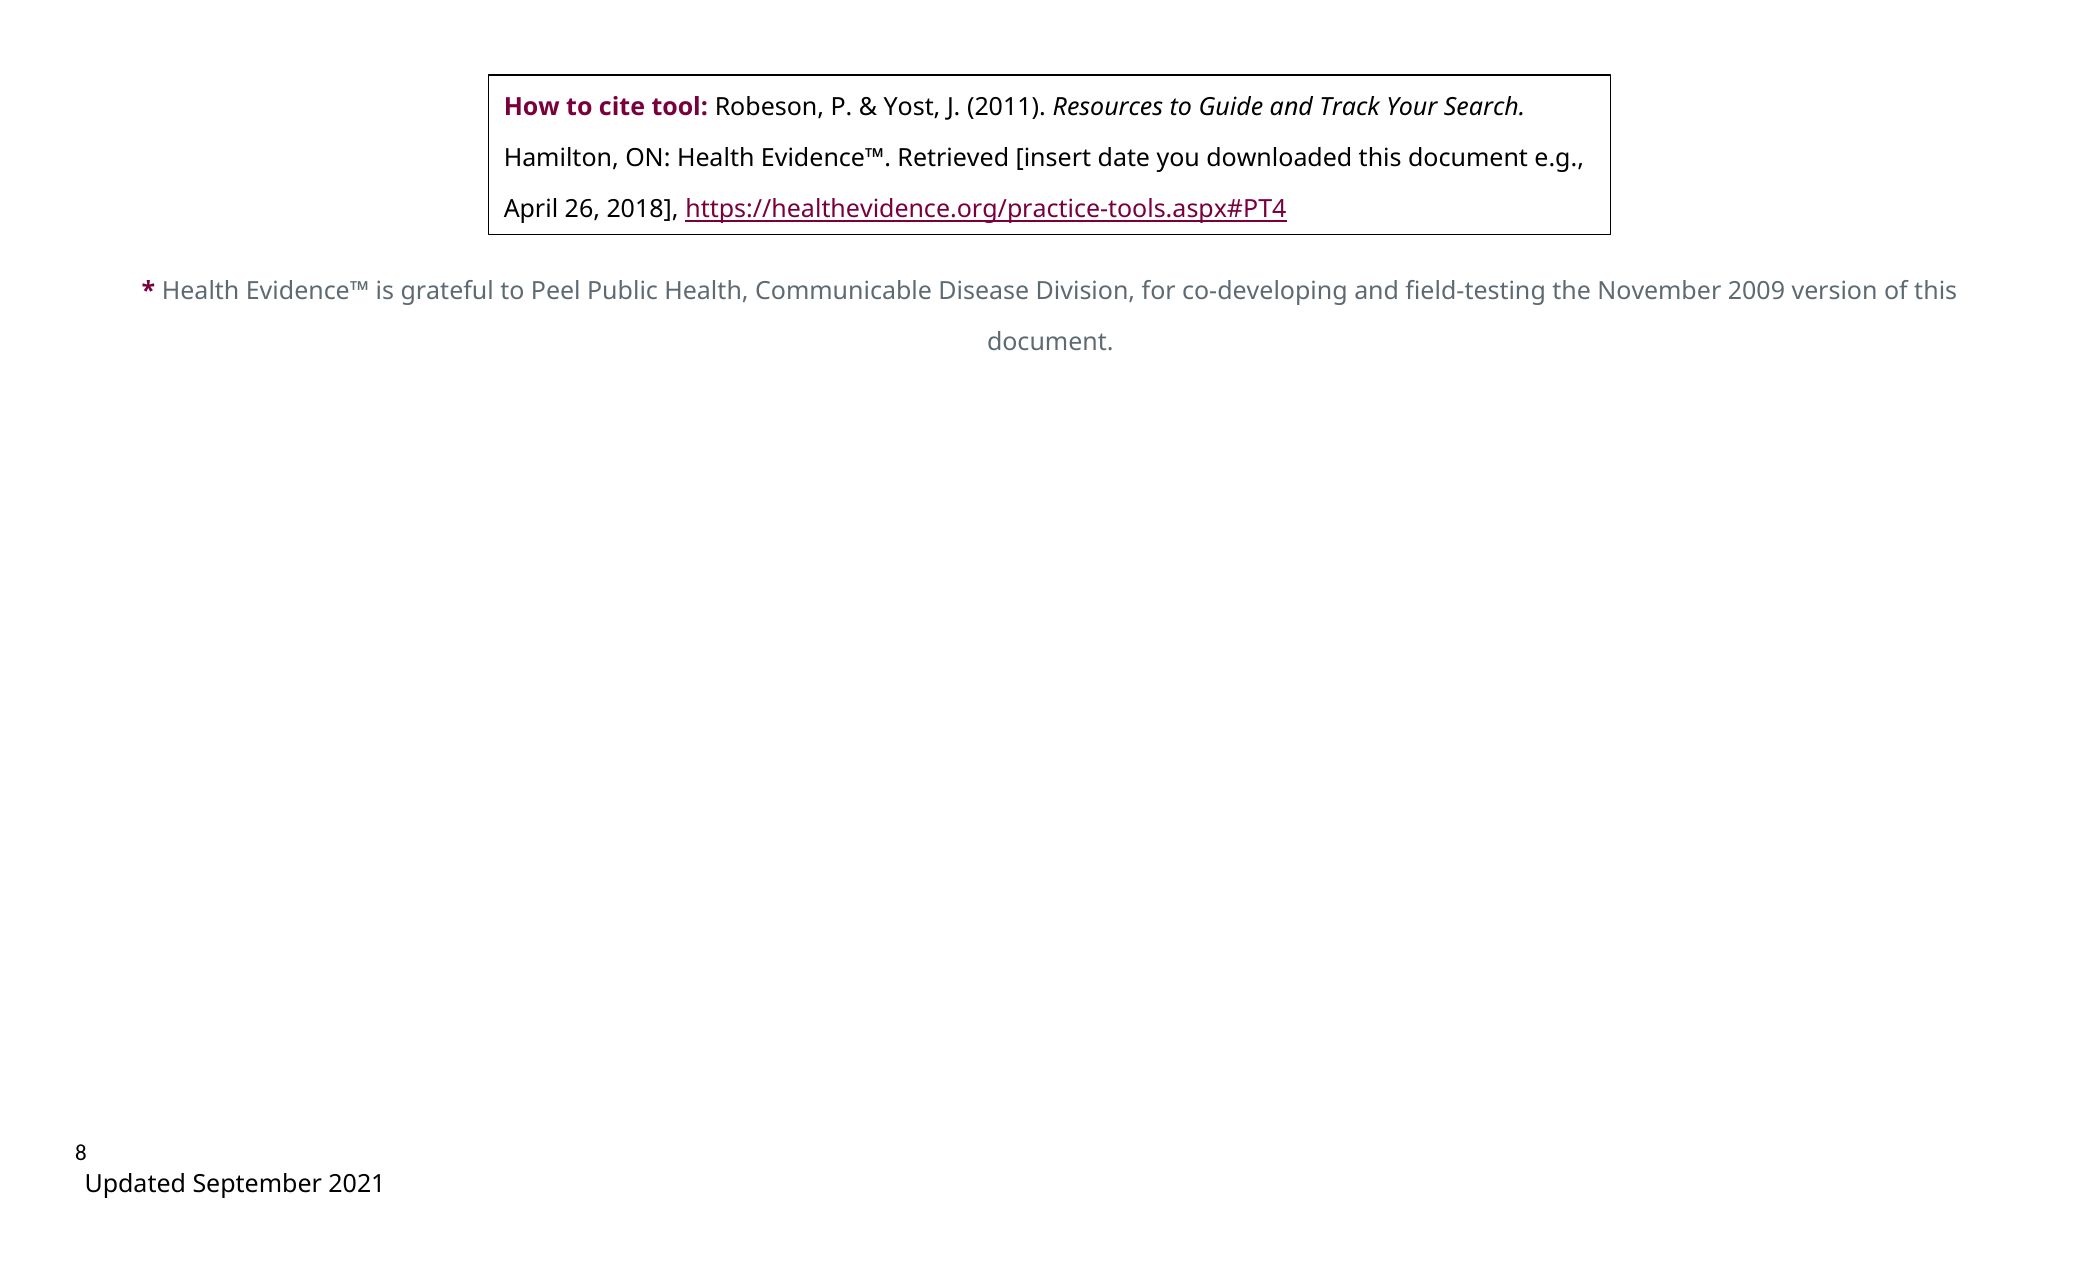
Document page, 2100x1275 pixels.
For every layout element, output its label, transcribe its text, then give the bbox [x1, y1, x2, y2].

text * Health Evidence™ is grateful to Peel Public Health, Communicable Disease Division, for co-developing and field-testing the November 2009 version of this document. [75, 272, 2025, 358]
